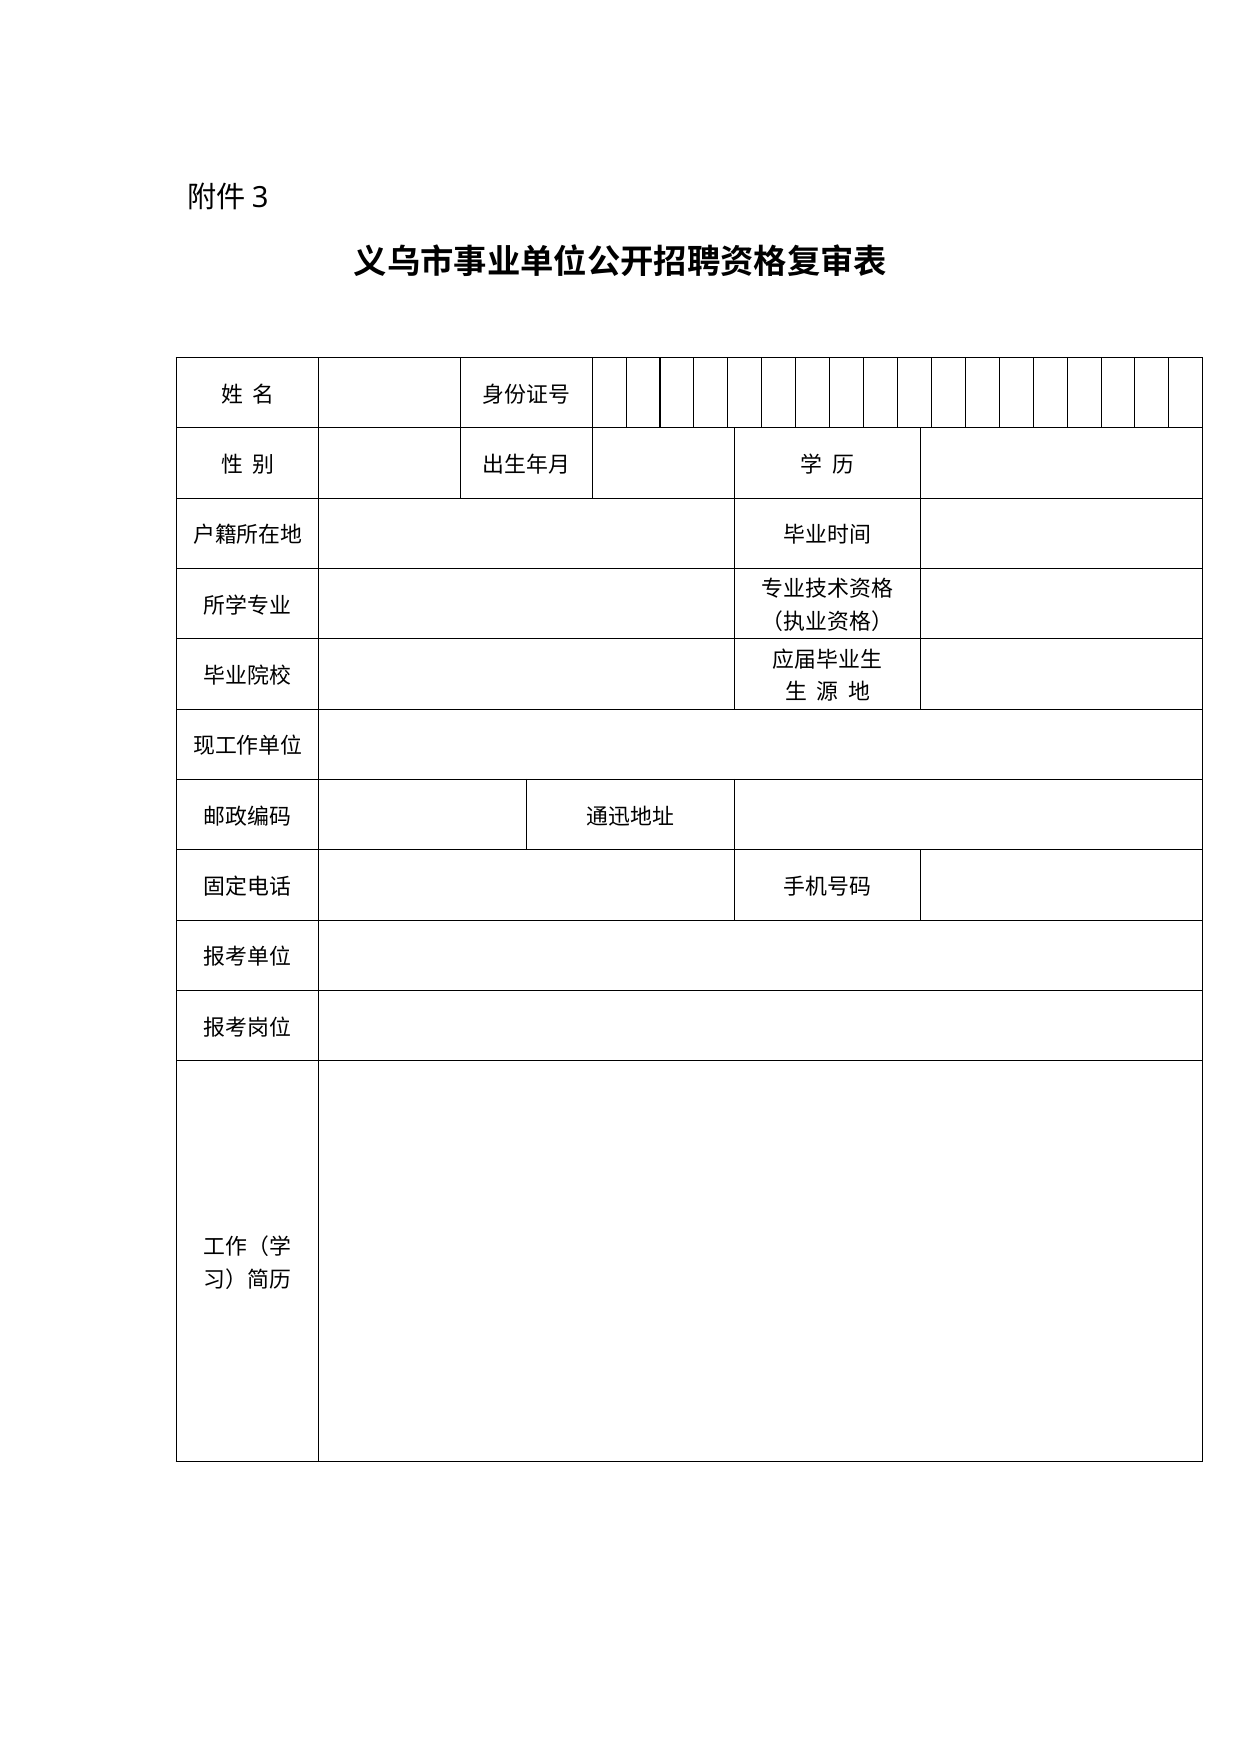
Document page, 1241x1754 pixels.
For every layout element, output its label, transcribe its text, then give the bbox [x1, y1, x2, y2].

table_cell [319, 780, 526, 849]
table_header 身份证号 [461, 358, 592, 427]
table_cell [319, 428, 460, 498]
table_cell 邮政编码 [177, 780, 318, 849]
table_cell [319, 639, 734, 708]
table_cell 毕业时间 [735, 499, 920, 568]
table_cell [319, 569, 734, 638]
table_cell 通迅地址 [527, 780, 734, 849]
table_cell 毕业院校 [177, 639, 318, 708]
table_cell [921, 428, 1202, 498]
table_header [864, 358, 897, 427]
table_cell 户籍所在地 [177, 499, 318, 568]
table_cell [735, 780, 1202, 849]
table_cell [921, 850, 1202, 919]
table_cell 报考单位 [177, 921, 318, 990]
table_header [830, 358, 863, 427]
table_header [1034, 358, 1067, 427]
table_header [627, 358, 659, 427]
table_header [898, 358, 931, 427]
table_header [1135, 358, 1168, 427]
table_cell [319, 710, 1202, 779]
table_cell 应届毕业生 生 源 地 [735, 639, 920, 708]
table_cell 出生年月 [461, 428, 592, 498]
table_header 姓 名 [177, 358, 318, 427]
table_header [728, 358, 761, 427]
table_header [762, 358, 795, 427]
table_header [1068, 358, 1101, 427]
table_header [932, 358, 965, 427]
table_cell 性 别 [177, 428, 318, 498]
table_cell [921, 639, 1202, 708]
table_header [1000, 358, 1033, 427]
table_cell 专业技术资格（执业资格） [735, 569, 920, 638]
table_cell [319, 991, 1202, 1060]
table_header [694, 358, 727, 427]
table_header [319, 358, 460, 427]
table_header [796, 358, 829, 427]
table_header [1102, 358, 1134, 427]
table_cell [593, 428, 734, 498]
table_cell 固定电话 [177, 850, 318, 919]
table_cell 学 历 [735, 428, 920, 498]
table_cell [319, 850, 734, 919]
table_cell [921, 569, 1202, 638]
table_cell [319, 499, 734, 568]
text 附件3 [187, 162, 1053, 227]
table_cell [921, 499, 1202, 568]
table_cell 手机号码 [735, 850, 920, 919]
table_cell 报考岗位 [177, 991, 318, 1060]
table_header [661, 358, 693, 427]
table_cell [319, 921, 1202, 990]
table_cell 现工作单位 [177, 710, 318, 779]
table_cell [319, 1061, 1202, 1461]
table_header [593, 358, 626, 427]
table_cell 所学专业 [177, 569, 318, 638]
table_header [1169, 358, 1202, 427]
table_header [966, 358, 999, 427]
text 义乌市事业单位公开招聘资格复审表 [187, 227, 1053, 292]
table_cell 工作（学习）简历 [177, 1061, 318, 1461]
